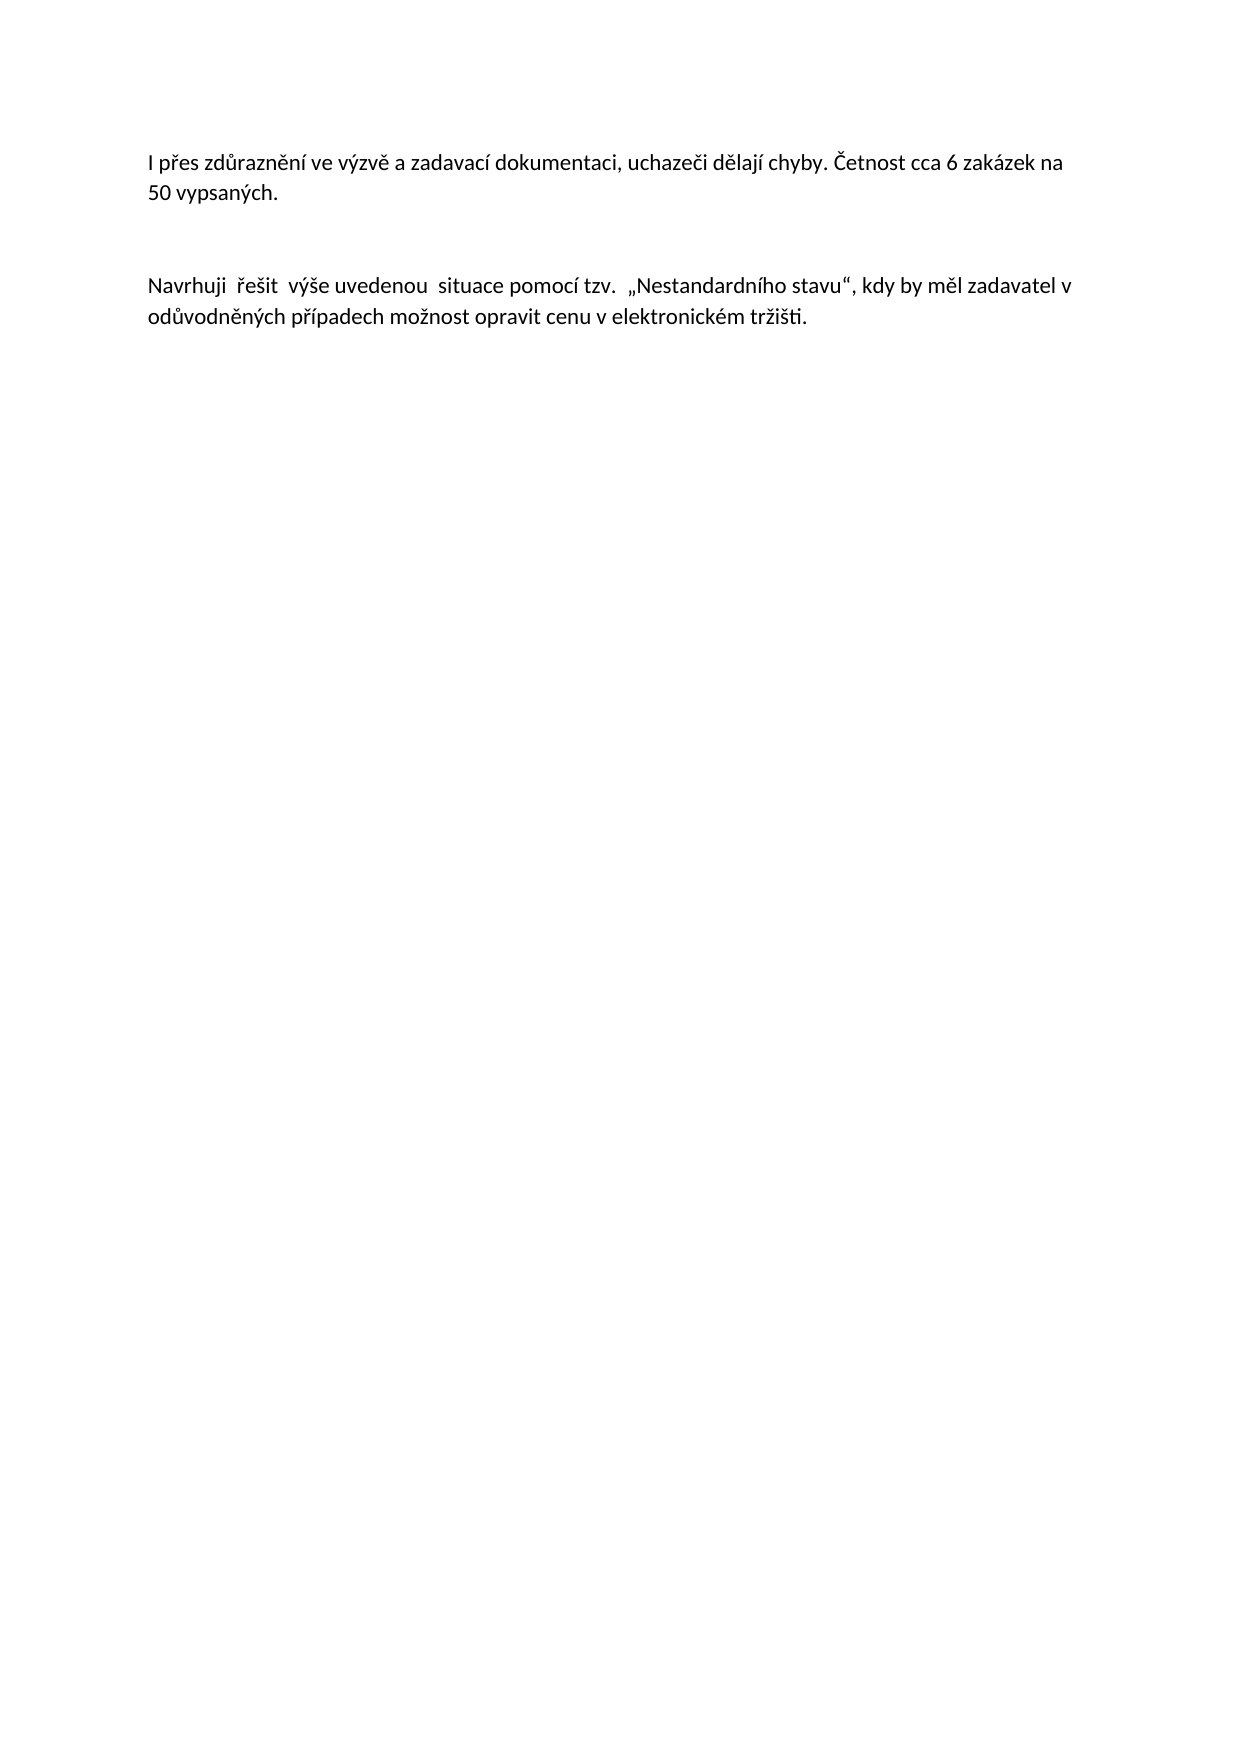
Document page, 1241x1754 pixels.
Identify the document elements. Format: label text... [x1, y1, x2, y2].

text Navrhuji řešit výše uvedenou situace pomocí tzv. „Nestandardního stavu“, kdy by měl zadavatel v odůvodněných případech možnost opravit cenu v elektronickém tržišti. [148, 272, 1093, 330]
text I přes zdůraznění ve výzvě a zadavací dokumentaci, uchazeči dělají chyby. Četnost cca 6 zakázek na 50 vypsaných. [148, 148, 1093, 206]
